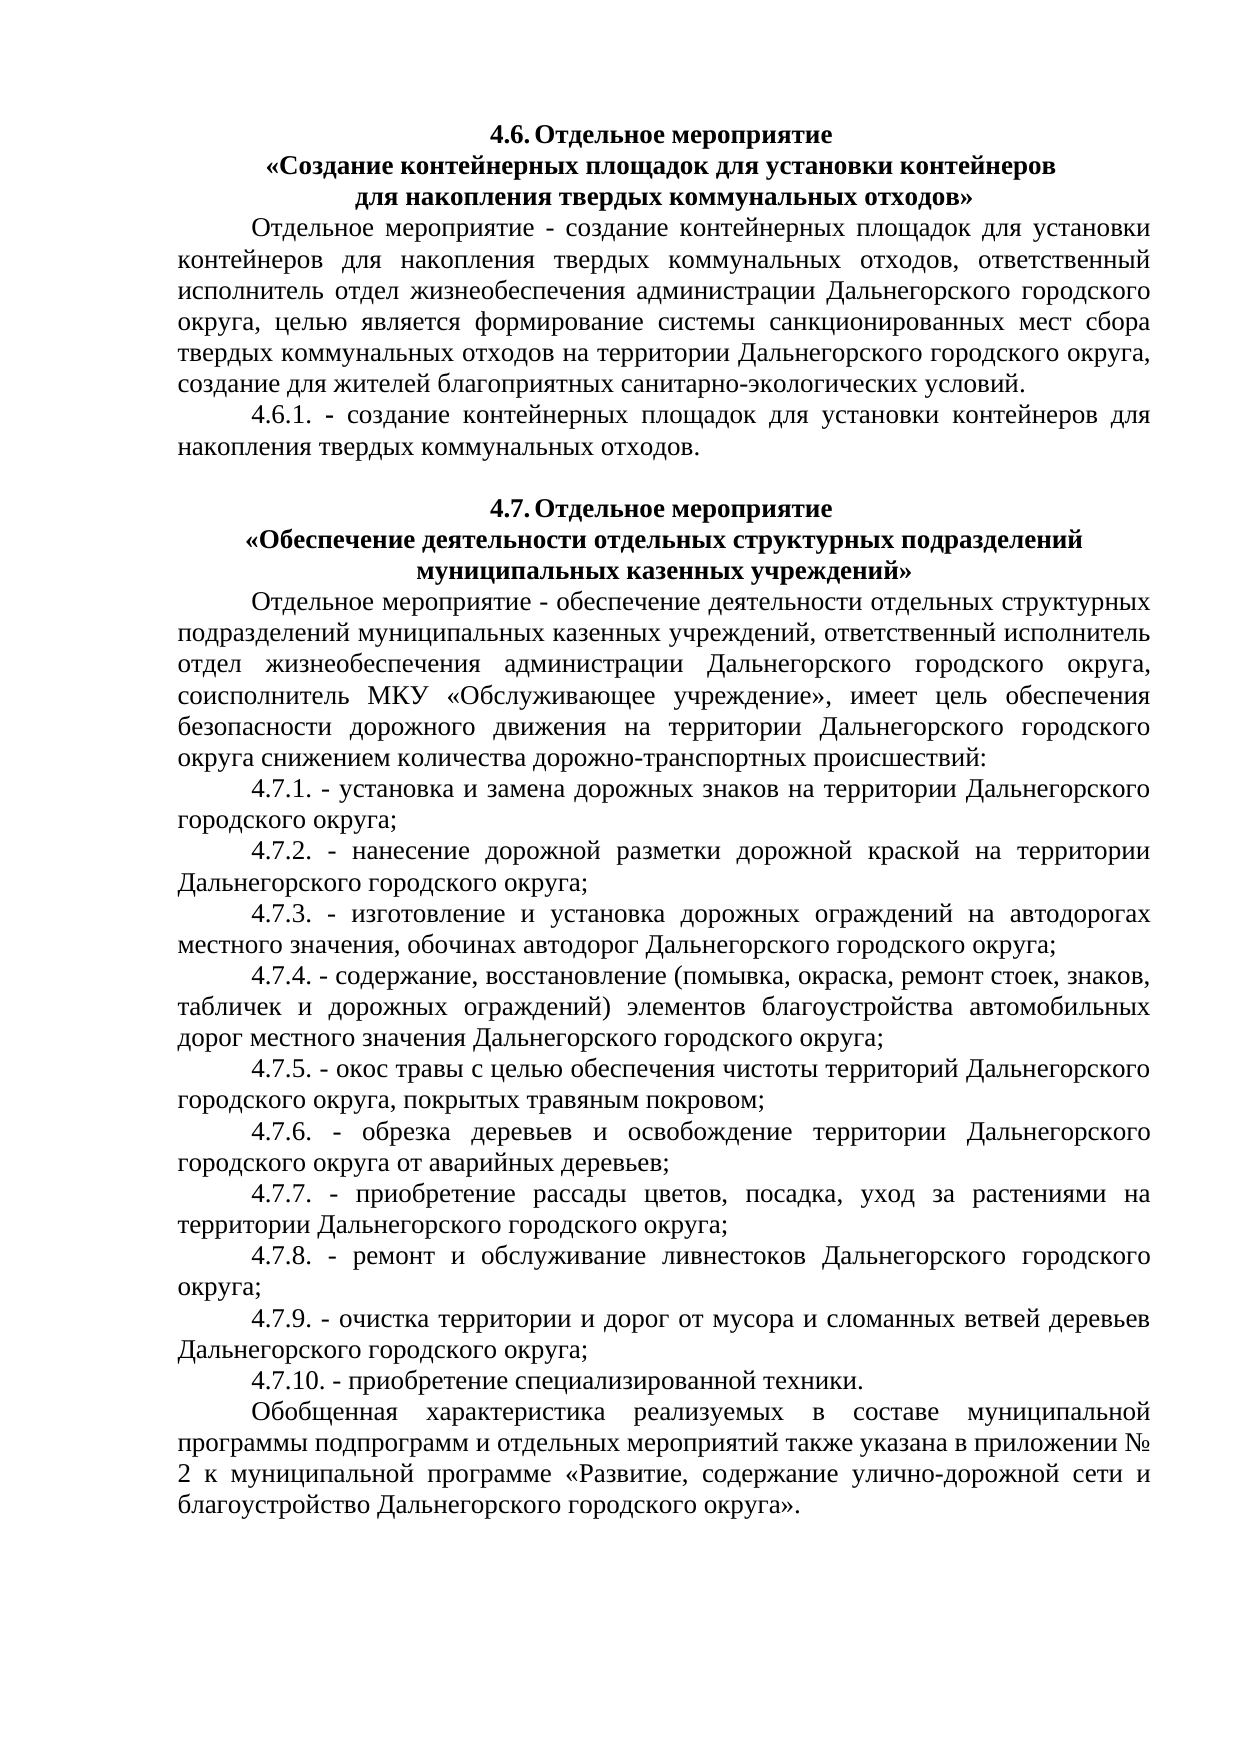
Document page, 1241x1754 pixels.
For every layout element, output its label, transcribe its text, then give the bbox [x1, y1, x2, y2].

text 4.7.7. - приобретение рассады цветов, посадка, уход за растениями на территории Дальнегорского городского округа; [177, 1177, 1152, 1239]
text 4.7.10. - приобретение специализированной техники. [177, 1364, 1152, 1395]
text 4.7.8. - ремонт и обслуживание ливнестоков Дальнегорского городского округа; [177, 1239, 1152, 1302]
text 4.7.3. - изготовление и установка дорожных ограждений на автодорогах местного значения, обочинах автодорог Дальнегорского городского округа; [177, 897, 1152, 959]
text 4.7.5. - окос травы с целью обеспечения чистоты территорий Дальнегорского городского округа, покрытых травяным покровом; [177, 1052, 1152, 1115]
list Отдельное мероприятие «Обеспечение деятельности отдельных структурных подразделений муниципальных казенных учреждений» [177, 492, 1152, 585]
list Отдельное мероприятие «Создание контейнерных площадок для установки контейнеров для накопления твердых коммунальных отходов» [177, 118, 1152, 212]
text 4.7.6. - обрезка деревьев и освобождение территории Дальнегорского городского округа от аварийных деревьев; [177, 1115, 1152, 1177]
list Обобщенная характеристика реализуемых в составе муниципальной программы подпрограмм и отдельных мероприятий также указана в приложении № 2 к муниципальной программе «Развитие, содержание улично-дорожной сети и благоустройство Дальнегорского городского округа». [177, 1395, 1152, 1520]
text 4.7.4. - содержание, восстановление (помывка, окраска, ремонт стоек, знаков, табличек и дорожных ограждений) элементов благоустройства автомобильных дорог местного значения Дальнегорского городского округа; [177, 959, 1152, 1052]
text 4.6.1. - создание контейнерных площадок для установки контейнеров для накопления твердых коммунальных отходов. [177, 398, 1152, 461]
text 4.7.9. - очистка территории и дорог от мусора и сломанных ветвей деревьев Дальнегорского городского округа; [177, 1302, 1152, 1364]
text 4.7.1. - установка и замена дорожных знаков на территории Дальнегорского городского округа; [177, 772, 1152, 834]
text 4.7.2. - нанесение дорожной разметки дорожной краской на территории Дальнегорского городского округа; [177, 834, 1152, 897]
text Отдельное мероприятие - обеспечение деятельности отдельных структурных подразделений муниципальных казенных учреждений, ответственный исполнитель отдел жизнеобеспечения администрации Дальнегорского городского округа, соисполнитель МКУ «Обслуживающее учреждение», имеет цель обеспечения безопасности дорожного движения на территории Дальнегорского городского округа снижением количества дорожно-транспортных происшествий: [177, 585, 1152, 772]
text Отдельное мероприятие - создание контейнерных площадок для установки контейнеров для накопления твердых коммунальных отходов, ответственный исполнитель отдел жизнеобеспечения администрации Дальнегорского городского округа, целью является формирование системы санкционированных мест сбора твердых коммунальных отходов на территории Дальнегорского городского округа, создание для жителей благоприятных санитарно-экологических условий. [177, 212, 1152, 398]
